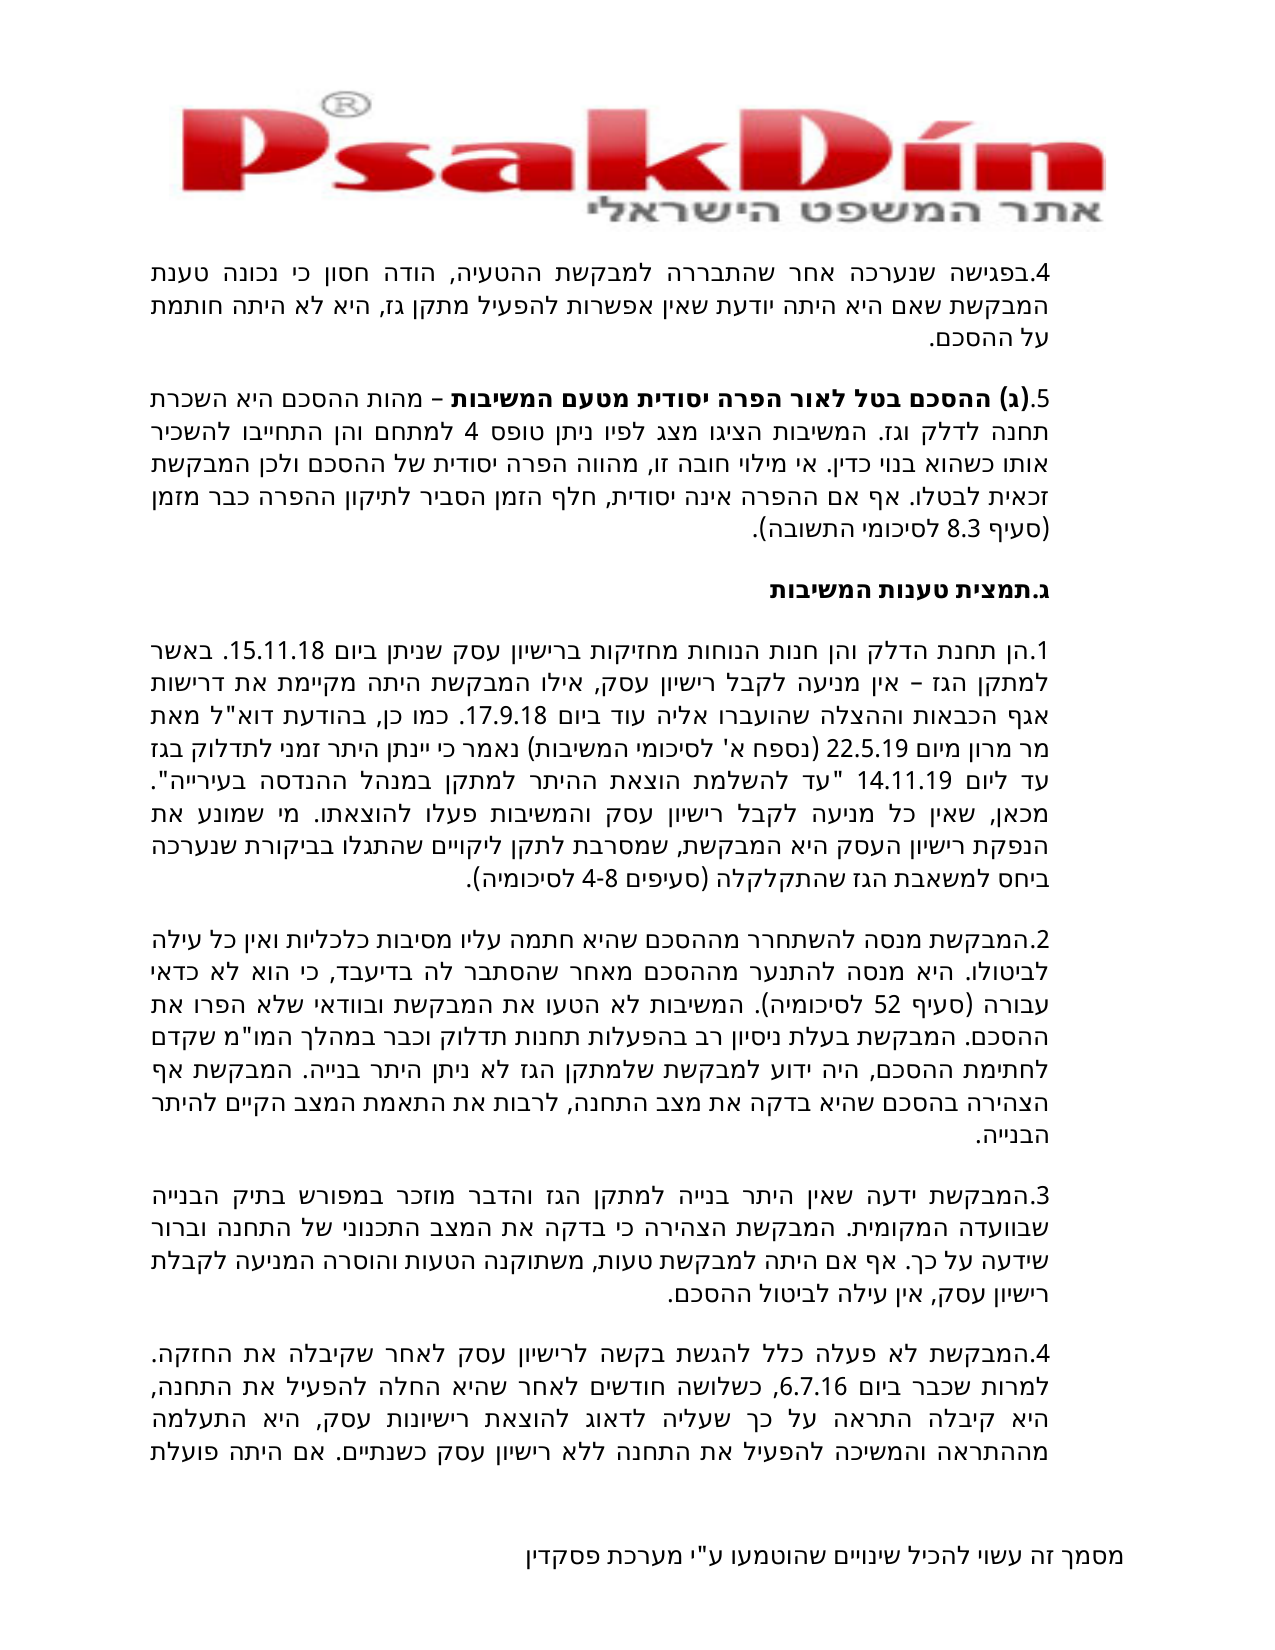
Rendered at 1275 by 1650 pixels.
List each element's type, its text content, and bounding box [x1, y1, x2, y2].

text 2.המבקשת מנסה להשתחרר מההסכם שהיא חתמה עליו מסיבות כלכליות ואין כל עילה לביטולו. היא מנסה להתנער מההסכם מאחר שהסתבר לה בדיעבד, כי הוא לא כדאי עבורה (סעיף 52 לסיכומיה). המשיבות לא הטעו את המבקשת ובוודאי שלא הפרו את ההסכם. המבקשת בעלת ניסיון רב בהפעלות תחנות תדלוק וכבר במהלך המו"מ שקדם לחתימת ההסכם, היה ידוע למבקשת שלמתקן הגז לא ניתן היתר בנייה. המבקשת אף הצהירה בהסכם שהיא בדקה את מצב התחנה, לרבות את התאמת המצב הקיים להיתר הבנייה. [150, 897, 1050, 1102]
text ג.תמצית טענות המשיבות [150, 567, 1050, 596]
text 3.המבקשת ידעה שאין היתר בנייה למתקן הגז והדבר מוזכר במפורש בתיק הבנייה שבוועדה המקומית. המבקשת הצהירה כי בדקה את המצב התכנוני של התחנה וברור שידעה על כך. אף אם היתה למבקשת טעות, משתוקנה הטעות והוסרה המניעה לקבלת רישיון עסק, אין עילה לביטול ההסכם. [150, 1136, 1050, 1252]
text 5.(ג) ההסכם בטל לאור הפרה יסודית מטעם המשיבות – מהות ההסכם היא השכרת תחנה לדלק וגז. המשיבות הציגו מצג לפיו ניתן טופס 4 למתחם והן התחייבו להשכיר אותו כשהוא בנוי כדין. אי מילוי חובה זו, מהווה הפרה יסודית של ההסכם ולכן המבקשת זכאית לבטלו. אף אם ההפרה אינה יסודית, חלף הזמן הסביר לתיקון ההפרה כבר מזמן (סעיף 8.3 לסיכומי התשובה). [150, 387, 1050, 533]
text 1.הן תחנת הדלק והן חנות הנוחות מחזיקות ברישיון עסק שניתן ביום 15.11.18. באשר למתקן הגז – אין מניעה לקבל רישיון עסק, אילו המבקשת היתה מקיימת את דרישות אגף הכבאות וההצלה שהועברו אליה עוד ביום 17.9.18. כמו כן, בהודעת דוא"ל מאת מר מרון מיום 22.5.19 (נספח א' לסיכומי המשיבות) נאמר כי יינתן היתר זמני לתדלוק בגז עד ליום 14.11.19 "עד להשלמת הוצאת ההיתר למתקן במנהל ההנדסה בעירייה". מכאן, שאין כל מניעה לקבל רישיון עסק והמשיבות פעלו להוצאתו. מי שמונע את הנפקת רישיון העסק היא המבקשת, שמסרבת לתקן ליקויים שהתגלו בביקורת שנערכה ביחס למשאבת הגז שהתקלקלה (סעיפים 4-8 לסיכומיה). [150, 630, 1050, 863]
text 4.המבקשת לא פעלה כלל להגשת בקשה לרישיון עסק לאחר שקיבלה את החזקה. למרות שכבר ביום 6.7.16, כשלושה חודשים לאחר שהיא החלה להפעיל את התחנה, היא קיבלה התראה על כך שעליה לדאוג להוצאת רישיונות עסק, היא התעלמה מההתראה והמשיכה להפעיל את התחנה ללא רישיון עסק כשנתיים. אם היתה פועלת לקבלת רישיון עסק מיד לאחר שקיבלה את החזקה במתחם ולא ממתינה שנתיים, היה לה מזמן כבר רישיון עסק. [150, 1286, 1050, 1461]
text 4.בפגישה שנערכה אחר שהתבררה למבקשת ההטעיה, הודה חסון כי נכונה טענת המבקשת שאם היא היתה יודעת שאין אפשרות להפעיל מתקן גז, היא לא היתה חותמת על ההסכם. [150, 265, 1050, 353]
